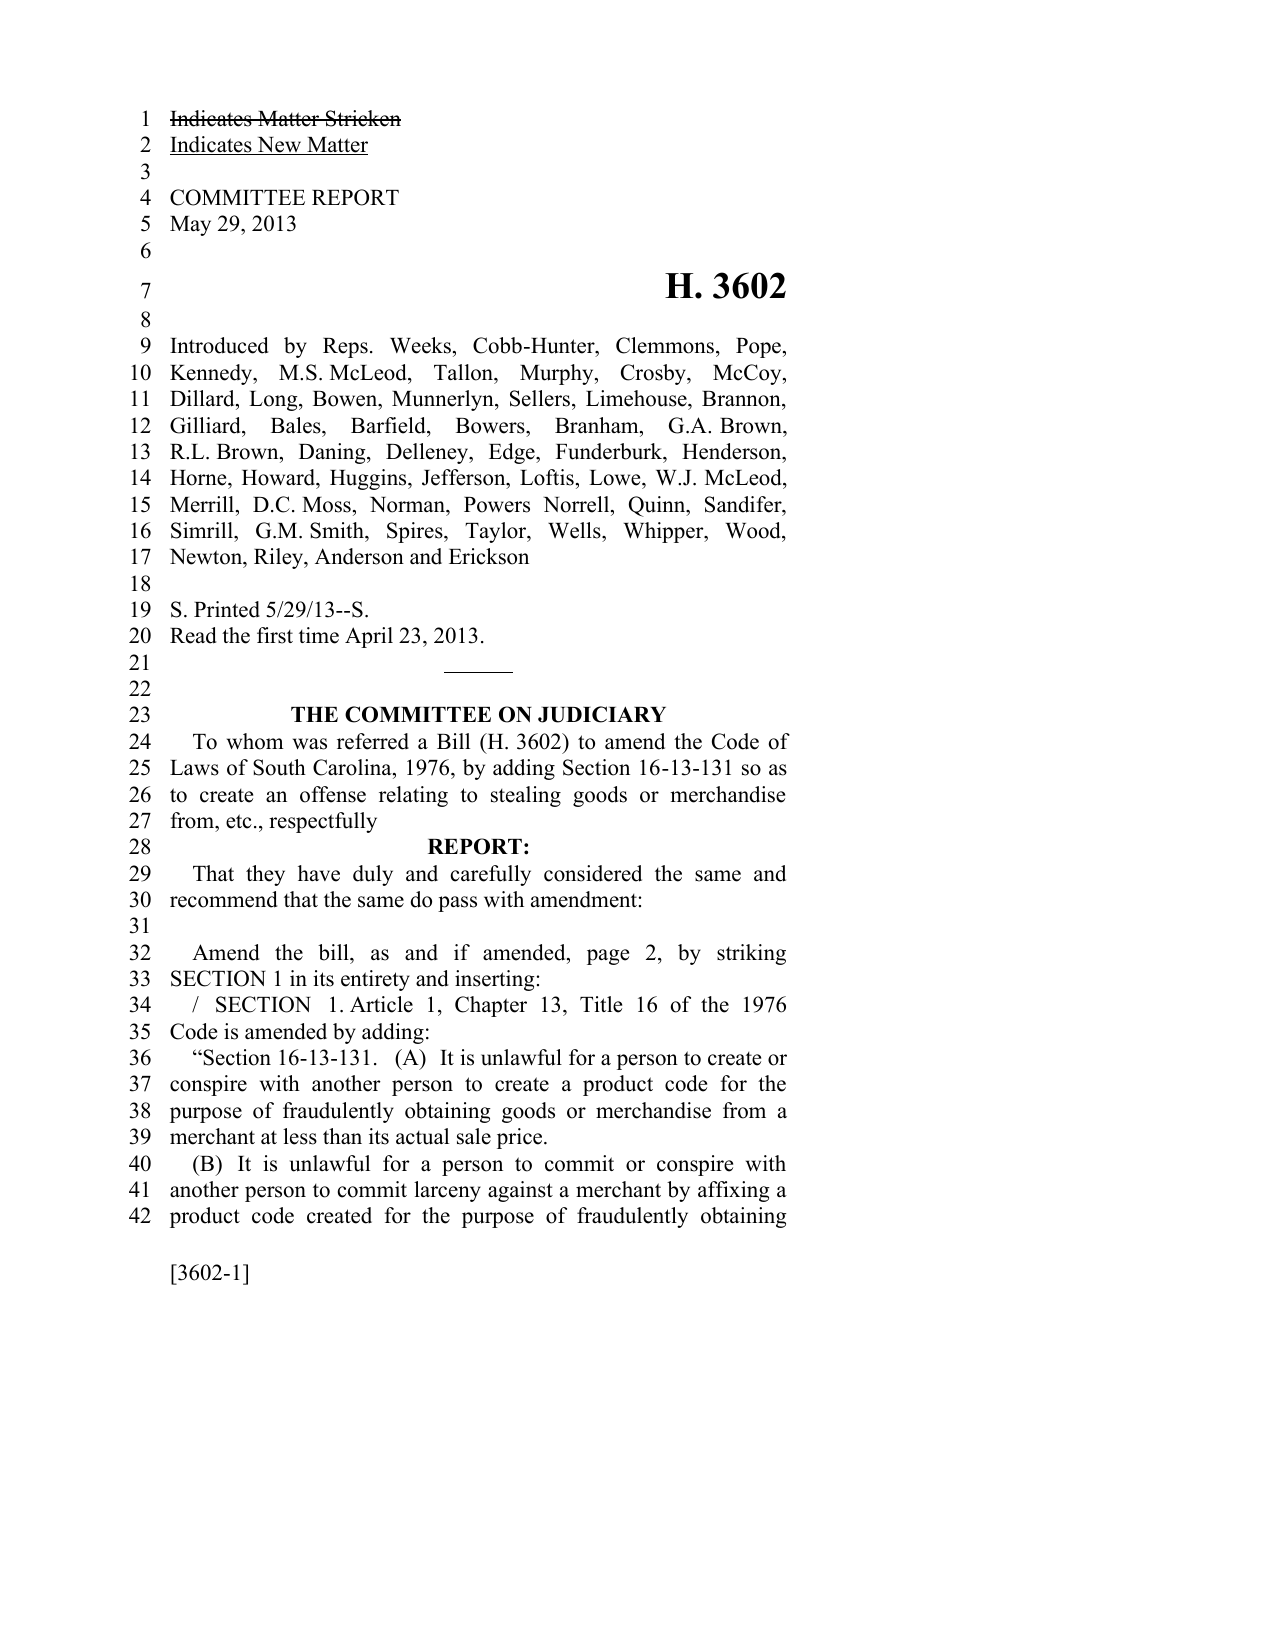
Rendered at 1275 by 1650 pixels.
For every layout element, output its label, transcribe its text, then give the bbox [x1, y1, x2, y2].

text Amend the bill, as and if amended, page 2, by striking SECTION 1 in its entirety and inserting: [169, 939, 787, 991]
text Read the first time April 23, 2013. [169, 622, 787, 649]
text S. Printed 5/29/13--S. [169, 596, 787, 622]
text / SECTION 1. Article 1, Chapter 13, Title 16 of the 1976 Code is amended by adding: [169, 991, 787, 1044]
text Indicates Matter Stricken [169, 105, 787, 131]
text THE COMMITTEE ON JUDICIARY [169, 702, 787, 728]
text May 29, 2013 [169, 210, 787, 237]
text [169, 1149, 787, 1229]
text COMMITTEE REPORT [169, 184, 787, 210]
text To whom was referred a Bill (H. 3602) to amend the Code of Laws of South Carolina, 1976, by adding Section 16-13-131 so as to create an offense relating to stealing goods or merchandise from, etc., respectfully [169, 728, 787, 833]
text “Section 16-13-131. (A) It is unlawful for a person to create or conspire with another person to create a product code for the purpose of fraudulently obtaining goods or merchandise from a merchant at less than its actual sale price. [169, 1044, 787, 1149]
text REPORT: [169, 833, 787, 860]
text Introduced by Reps. Weeks, Cobb-Hunter, Clemmons, Pope, Kennedy, M.S. McLeod, Tallon, Murphy, Crosby, McCoy, Dillard, Long, Bowen, Munnerlyn, Sellers, Limehouse, Brannon, Gilliard, Bales, Barfield, Bowers, Branham, G.A. Brown, R.L. Brown, Daning, Delleney, Edge, Funderburk, Henderson, Horne, Howard, Huggins, Jefferson, Loftis, Lowe, W.J. McLeod, Merrill, D.C. Moss, Norman, Powers Norrell, Quinn, Sandifer, Simrill, G.M. Smith, Spires, Taylor, Wells, Whipper, Wood, Newton, Riley, Anderson and Erickson [169, 333, 787, 570]
text H. 3602 [169, 263, 787, 306]
text That they have duly and carefully considered the same and recommend that the same do pass with amendment: [169, 860, 787, 912]
text Indicates New Matter [169, 131, 787, 158]
